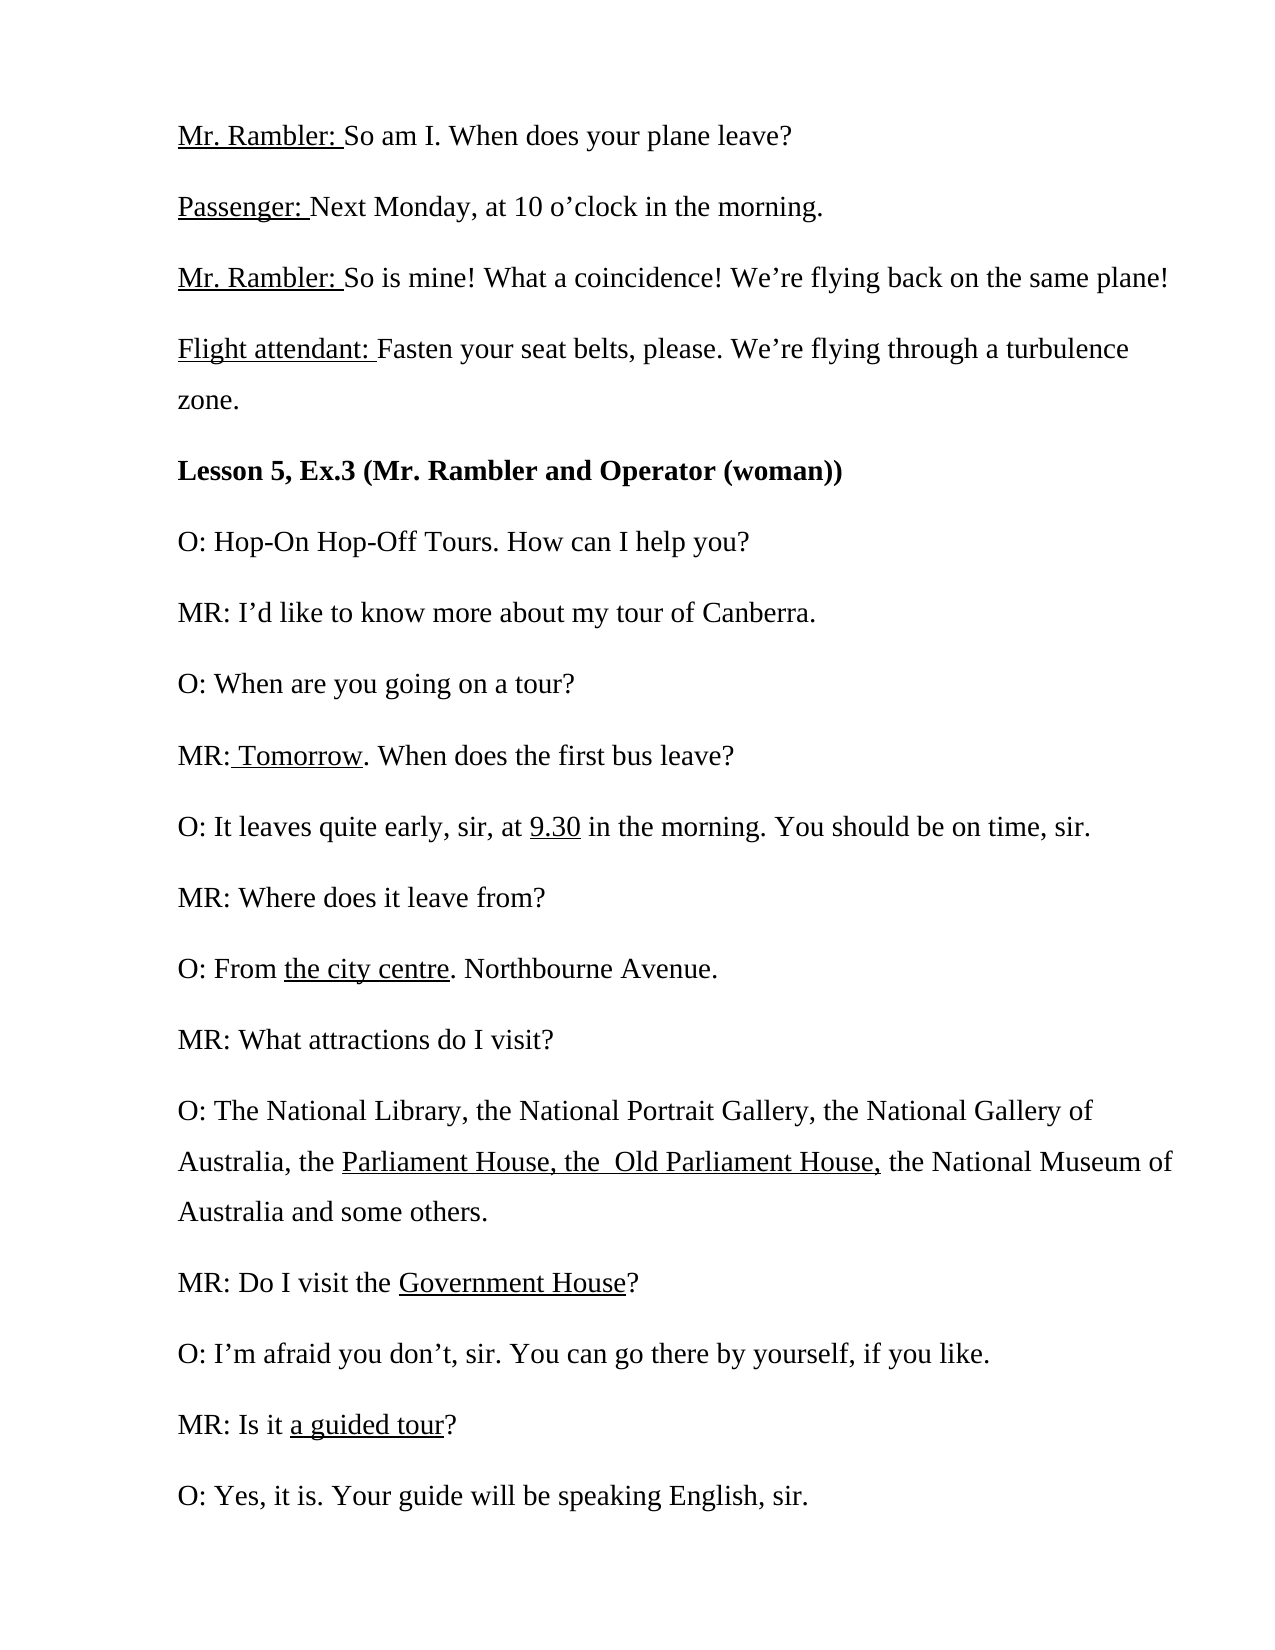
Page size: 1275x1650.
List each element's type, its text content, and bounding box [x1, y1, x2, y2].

text O: When are you going on a tour? [177, 666, 1186, 700]
text Mr. Rambler: So is mine! What a coincidence! We’re flying back on the same plane! [177, 260, 1186, 294]
text Flight attendant: Fasten your seat belts, please. We’re flying through a turbulence zone. [177, 332, 1186, 415]
text O: From the city centre. Northbourne Avenue. [177, 951, 1186, 984]
text MR: Where does it leave from? [177, 880, 1186, 913]
text MR: Tomorrow. When does the first bus leave? [177, 738, 1186, 771]
text O: It leaves quite early, sir, at 9.30 in the morning. You should be on time, sir. [177, 809, 1186, 842]
text O: Hop-On Hop-Off Tours. How can I help you? [177, 524, 1186, 558]
text MR: Do I visit the Government House? [177, 1265, 1186, 1299]
text Passenger: Next Monday, at 10 o’clock in the morning. [177, 189, 1186, 223]
text Mr. Rambler: So am I. When does your plane leave? [177, 118, 1186, 152]
text MR: Is it a guided tour? [177, 1407, 1186, 1441]
text O: The National Library, the National Portrait Gallery, the National Gallery of Australia, the Parliament House, the Old Parliament House, the National Museum of Australia and some others. [177, 1093, 1186, 1227]
text Lesson 5, Ex.3 (Mr. Rambler and Operator (woman)) [177, 453, 1186, 487]
text MR: I’d like to know more about my tour of Canberra. [177, 595, 1186, 629]
text O: I’m afraid you don’t, sir. You can go there by yourself, if you like. [177, 1336, 1186, 1370]
text O: Yes, it is. Your guide will be speaking English, sir. [177, 1478, 1186, 1512]
text MR: What attractions do I visit? [177, 1022, 1186, 1056]
